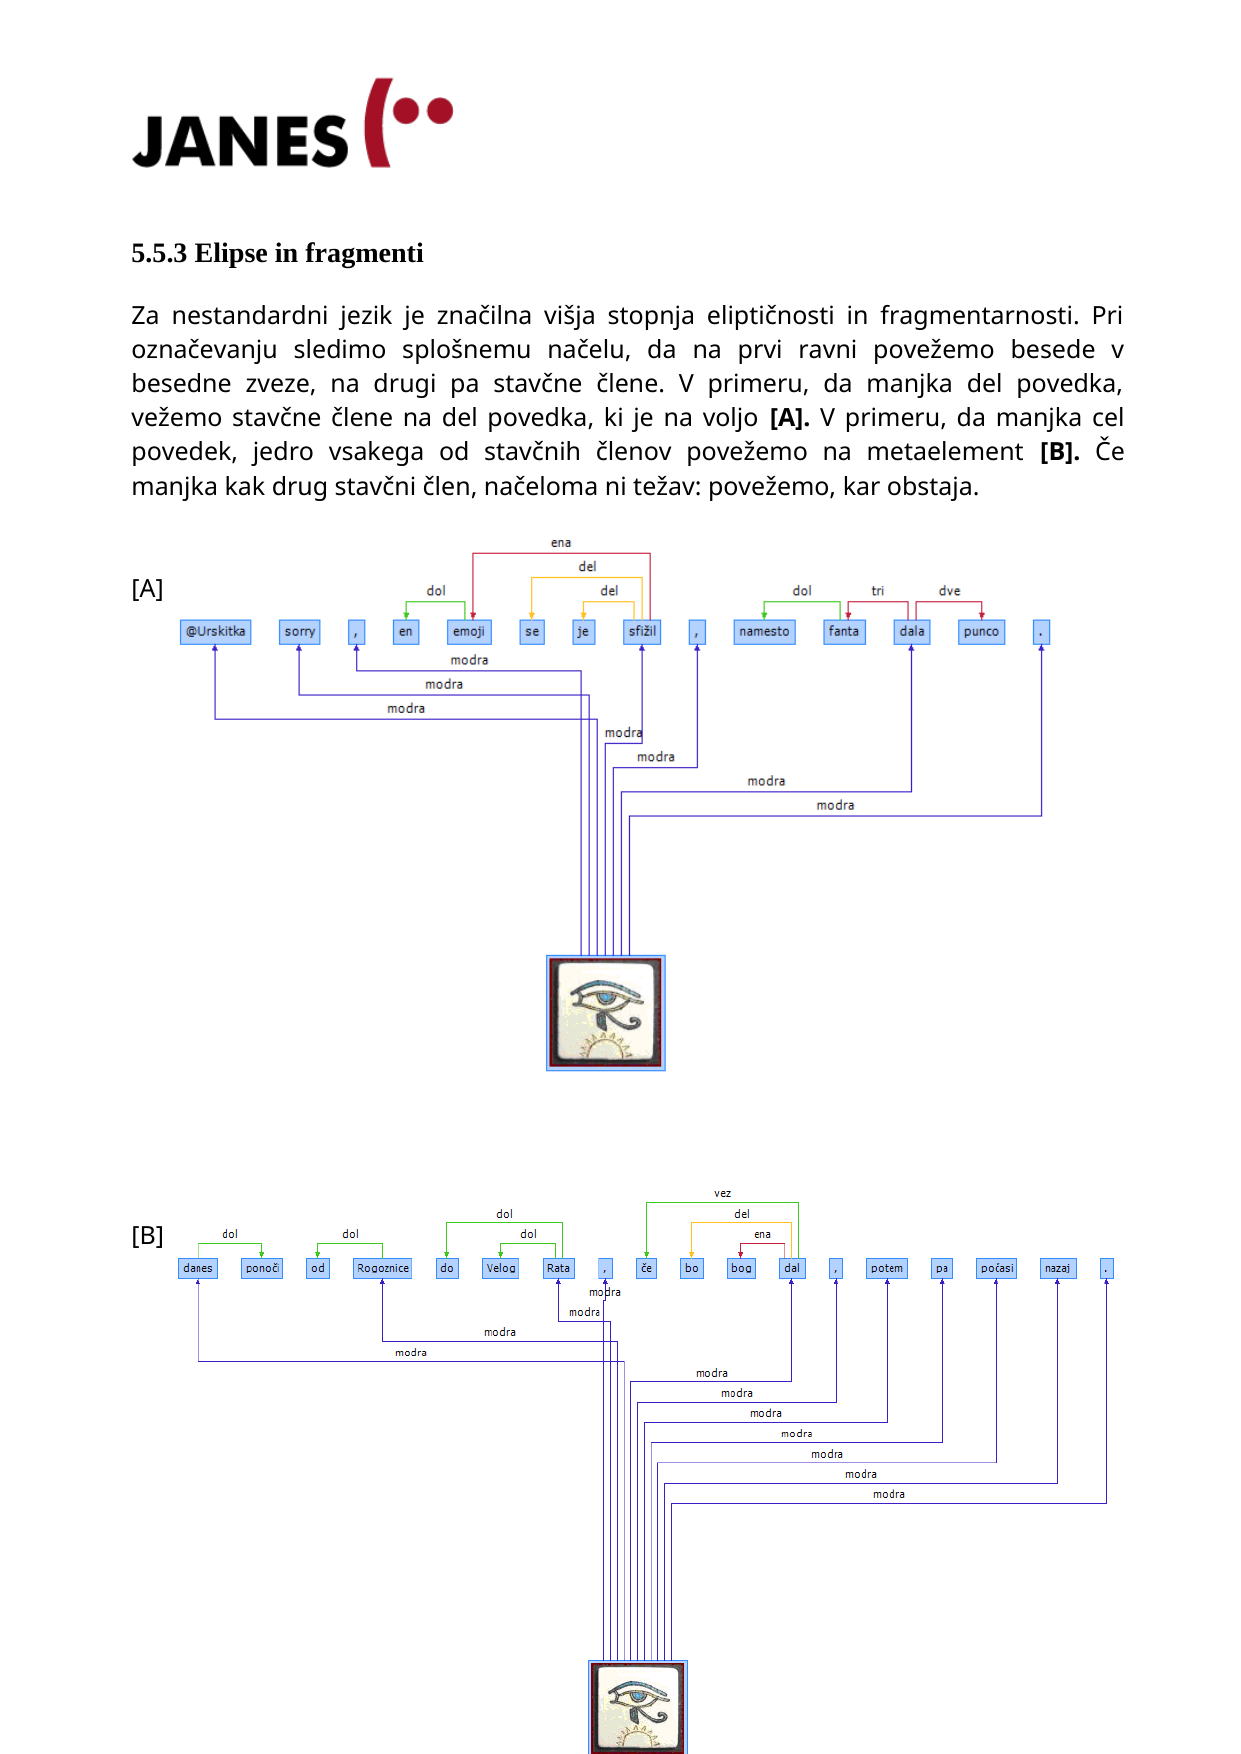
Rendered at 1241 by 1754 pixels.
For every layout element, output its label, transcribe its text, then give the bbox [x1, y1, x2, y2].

text [B] [131, 1217, 1125, 1252]
text Za nestandardni jezik je značilna višja stopnja eliptičnosti in fragmentarnosti. Pri označevanju sledimo splošnemu načelu, da na prvi ravni povežemo besede v besedne zveze, na drugi pa stavčne člene. V primeru, da manjka del povedka, vežemo stavčne člene na del povedka, ki je na voljo [A]. V primeru, da manjka cel povedek, jedro vsakega od stavčnih členov povežemo na metaelement [B]. Če manjka kak drug stavčni člen, načeloma ni težav: povežemo, kar obstaja. [131, 298, 1125, 502]
picture [172, 1191, 1131, 1754]
picture [172, 604, 1071, 1084]
picture [172, 524, 1071, 570]
subtitle 5.5.3 Elipse in fragmenti [131, 236, 1125, 269]
picture [131, 75, 454, 169]
text [A] [131, 570, 1125, 604]
